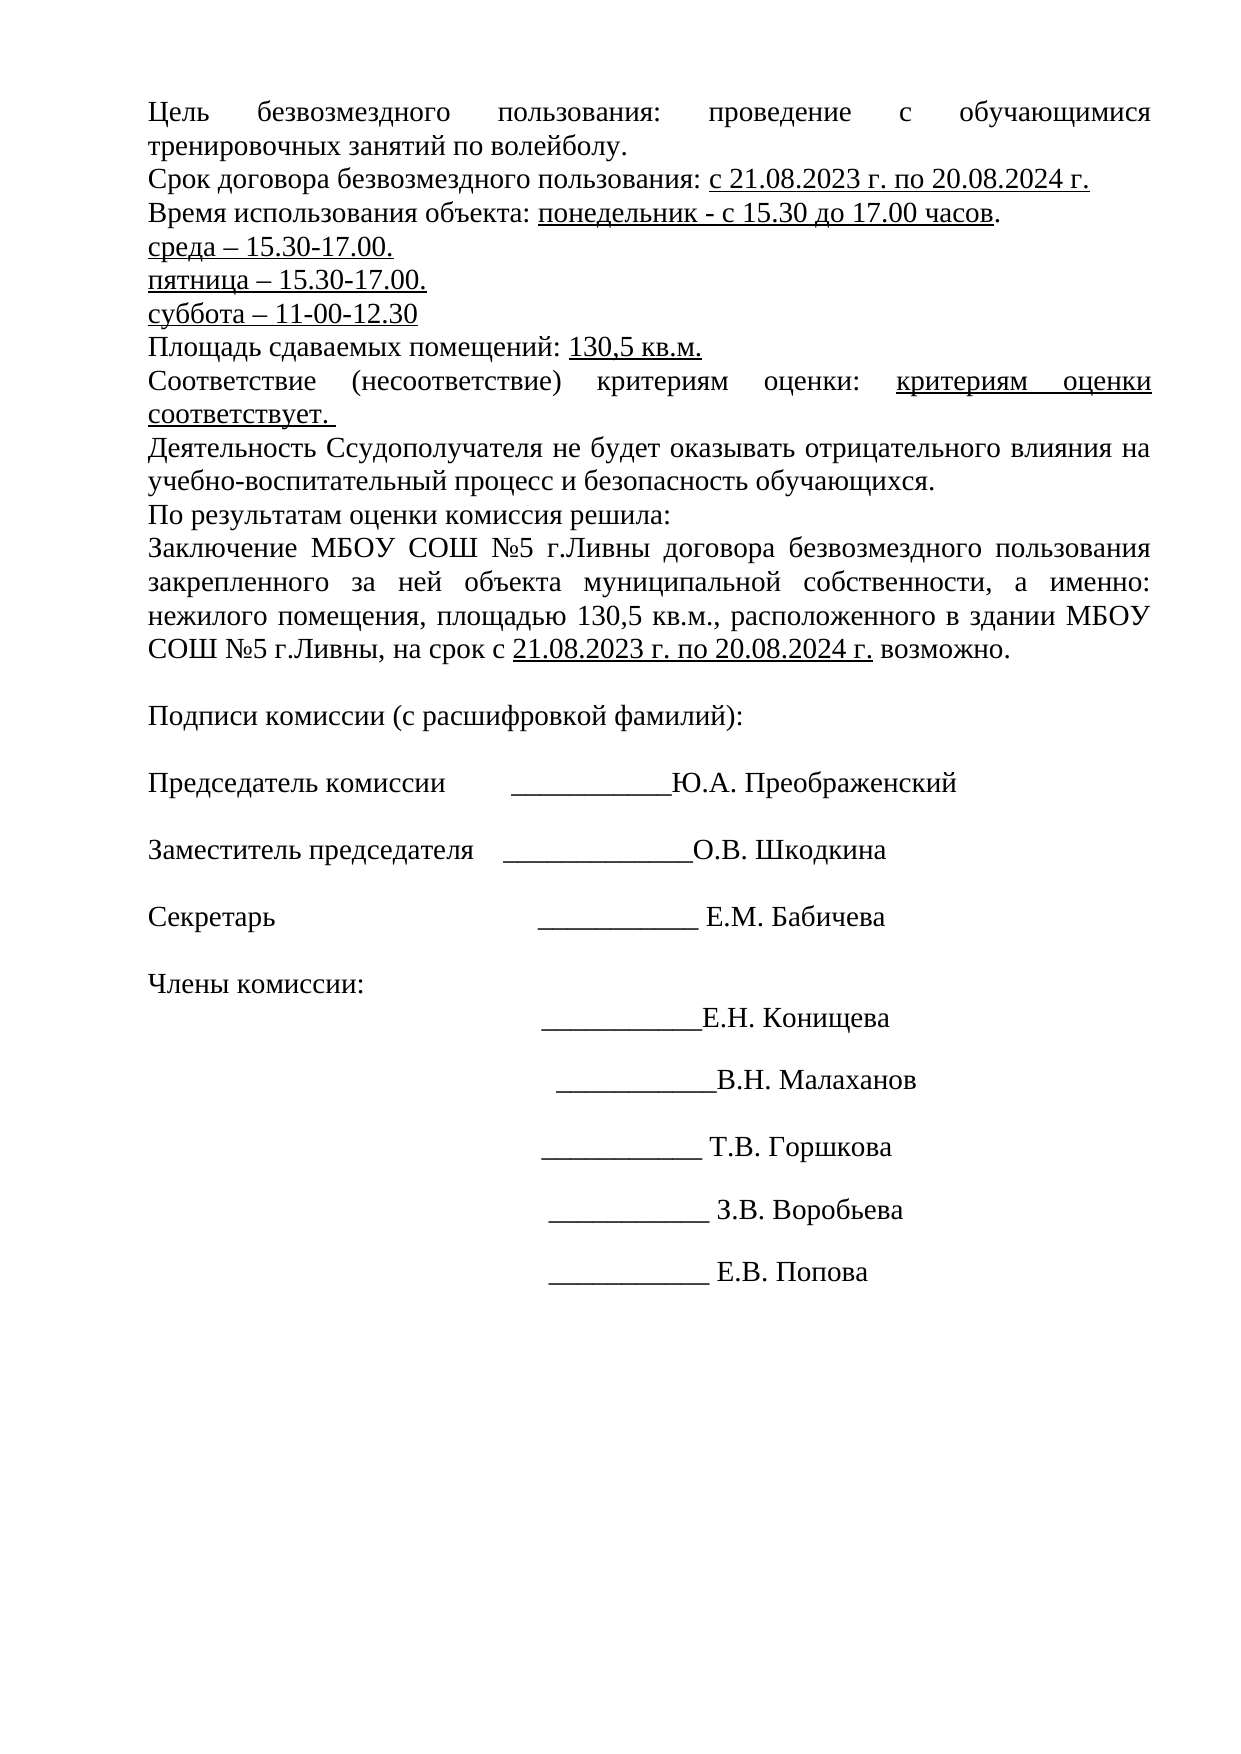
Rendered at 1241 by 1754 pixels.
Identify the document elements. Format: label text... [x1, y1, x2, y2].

text Председатель комиссии ___________Ю.А. Преображенский [148, 765, 1152, 799]
text Цель безвозмездного пользования: проведение с обучающимися тренировочных занятий по волейболу. [148, 94, 1152, 162]
text Время использования объекта: понедельник - с 15.30 до 17.00 часов. [148, 195, 1152, 229]
text Площадь сдаваемых помещений: 130,5 кв.м. [148, 329, 1152, 363]
text Заключение МБОУ СОШ №5 г.Ливны договора безвозмездного пользования закрепленного за ней объекта муниципальной собственности, а именно: нежилого помещения, площадью 130,5 кв.м., расположенного в здании МБОУ СОШ №5 г.Ливны, на срок с 21.08.2023 г. по 20.08.2024 г. возможно. [148, 531, 1152, 665]
text ___________ Т.В. Горшкова [148, 1129, 1152, 1163]
text ___________В.Н. Малаханов [148, 1062, 1152, 1096]
text пятница – 15.30-17.00. [148, 262, 1152, 296]
text Срок договора безвозмездного пользования: с 21.08.2023 г. по 20.08.2024 г. [148, 162, 1152, 195]
text ___________ З.В. Воробьева [148, 1192, 1152, 1225]
text По результатам оценки комиссия решила: [148, 497, 1152, 531]
text Деятельность Ссудополучателя не будет оказывать отрицательного влияния на учебно-воспитательный процесс и безопасность обучающихся. [148, 430, 1152, 497]
text Члены комиссии: [148, 967, 1152, 1000]
text Заместитель председателя _____________О.В. Шкодкина [148, 832, 1152, 866]
text суббота – 11-00-12.30 [148, 296, 1152, 329]
text ___________ Е.В. Попова [148, 1254, 1152, 1288]
text Соответствие (несоответствие) критериям оценки: критериям оценки соответствует. [148, 363, 1152, 430]
text Секретарь ___________ Е.М. Бабичева [148, 899, 1152, 933]
text среда – 15.30-17.00. [148, 229, 1152, 262]
text ___________Е.Н. Конищева [148, 1000, 1152, 1034]
text Подписи комиссии (с расшифровкой фамилий): [148, 698, 1152, 732]
